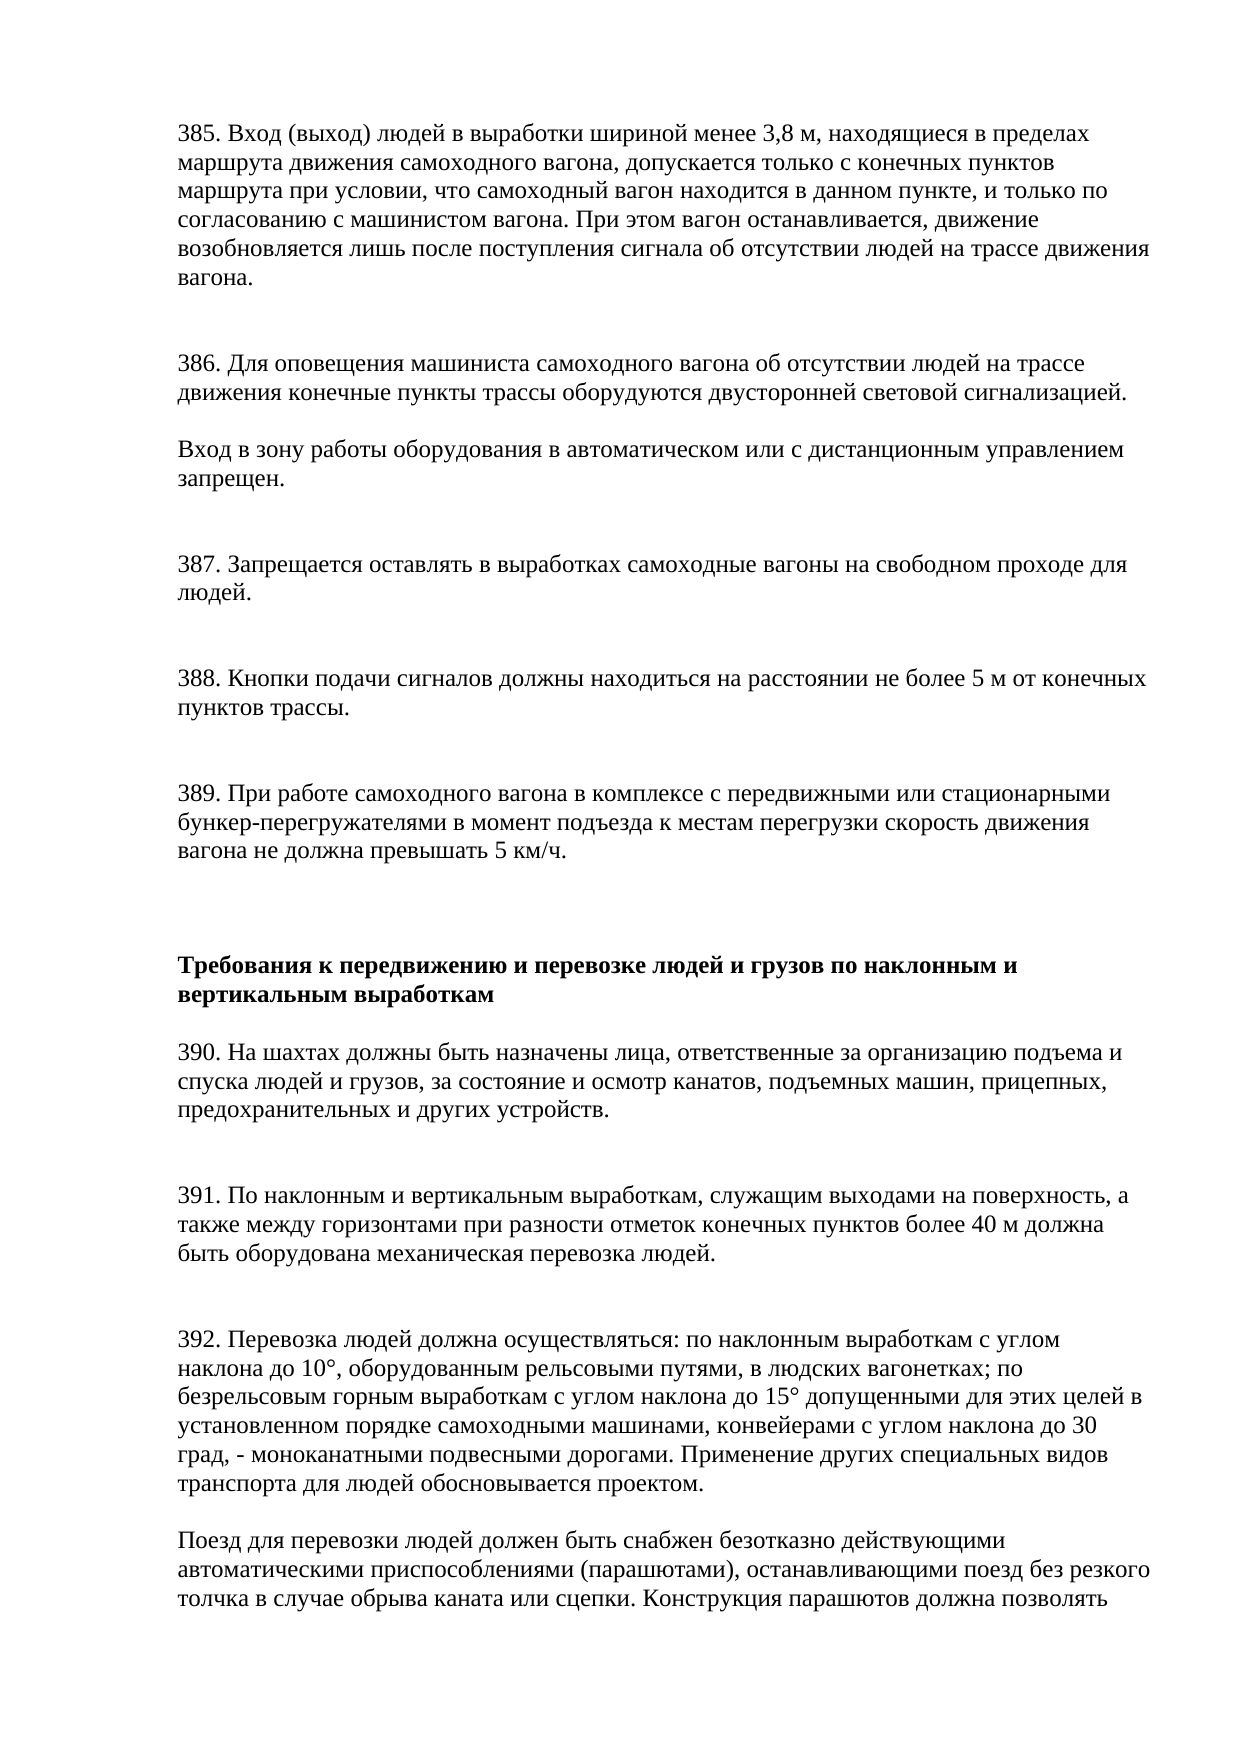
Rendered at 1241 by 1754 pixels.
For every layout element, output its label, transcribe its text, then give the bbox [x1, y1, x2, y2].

text 391. По наклонным и вертикальным выработкам, служащим выходами на поверхность, а также между горизонтами при разности отметок конечных пунктов более 40 м должна быть оборудована механическая перевозка людей. [177, 1180, 1152, 1295]
text 389. При работе самоходного вагона в комплексе с передвижными или стационарными бункер-перегружателями в момент подъезда к местам перегрузки скорость движения вагона не должна превышать 5 км/ч. [177, 778, 1152, 921]
text 390. На шахтах должны быть назначены лица, ответственные за организацию подъема и спуска людей и грузов, за состояние и осмотр канатов, подъемных машин, прицепных, предохранительных и других устройств. [177, 1037, 1152, 1151]
text 388. Кнопки подачи сигналов должны находиться на расстоянии не более 5 м от конечных пунктов трассы. [177, 663, 1152, 749]
text 387. Запрещается оставлять в выработках самоходные вагоны на свободном проходе для людей. [177, 549, 1152, 634]
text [177, 1324, 1152, 1611]
text 385. Вход (выход) людей в выработки шириной менее 3,8 м, находящиеся в пределах маршрута движения самоходного вагона, допускается только с конечных пунктов маршрута при условии, что самоходный вагон находится в данном пункте, и только по согласованию с машинистом вагона. При этом вагон останавливается, движение возобновляется лишь после поступления сигнала об отсутствии людей на трассе движения вагона. [177, 118, 1152, 319]
text 386. Для оповещения машиниста самоходного вагона об отсутствии людей на трассе движения конечные пункты трассы оборудуются двусторонней световой сигнализацией. Вход в зону работы оборудования в автоматическом или с дистанционным управлением запрещен. [177, 348, 1152, 519]
text Требования к передвижению и перевозке людей и грузов по наклонным и вертикальным выработкам [177, 950, 1152, 1008]
